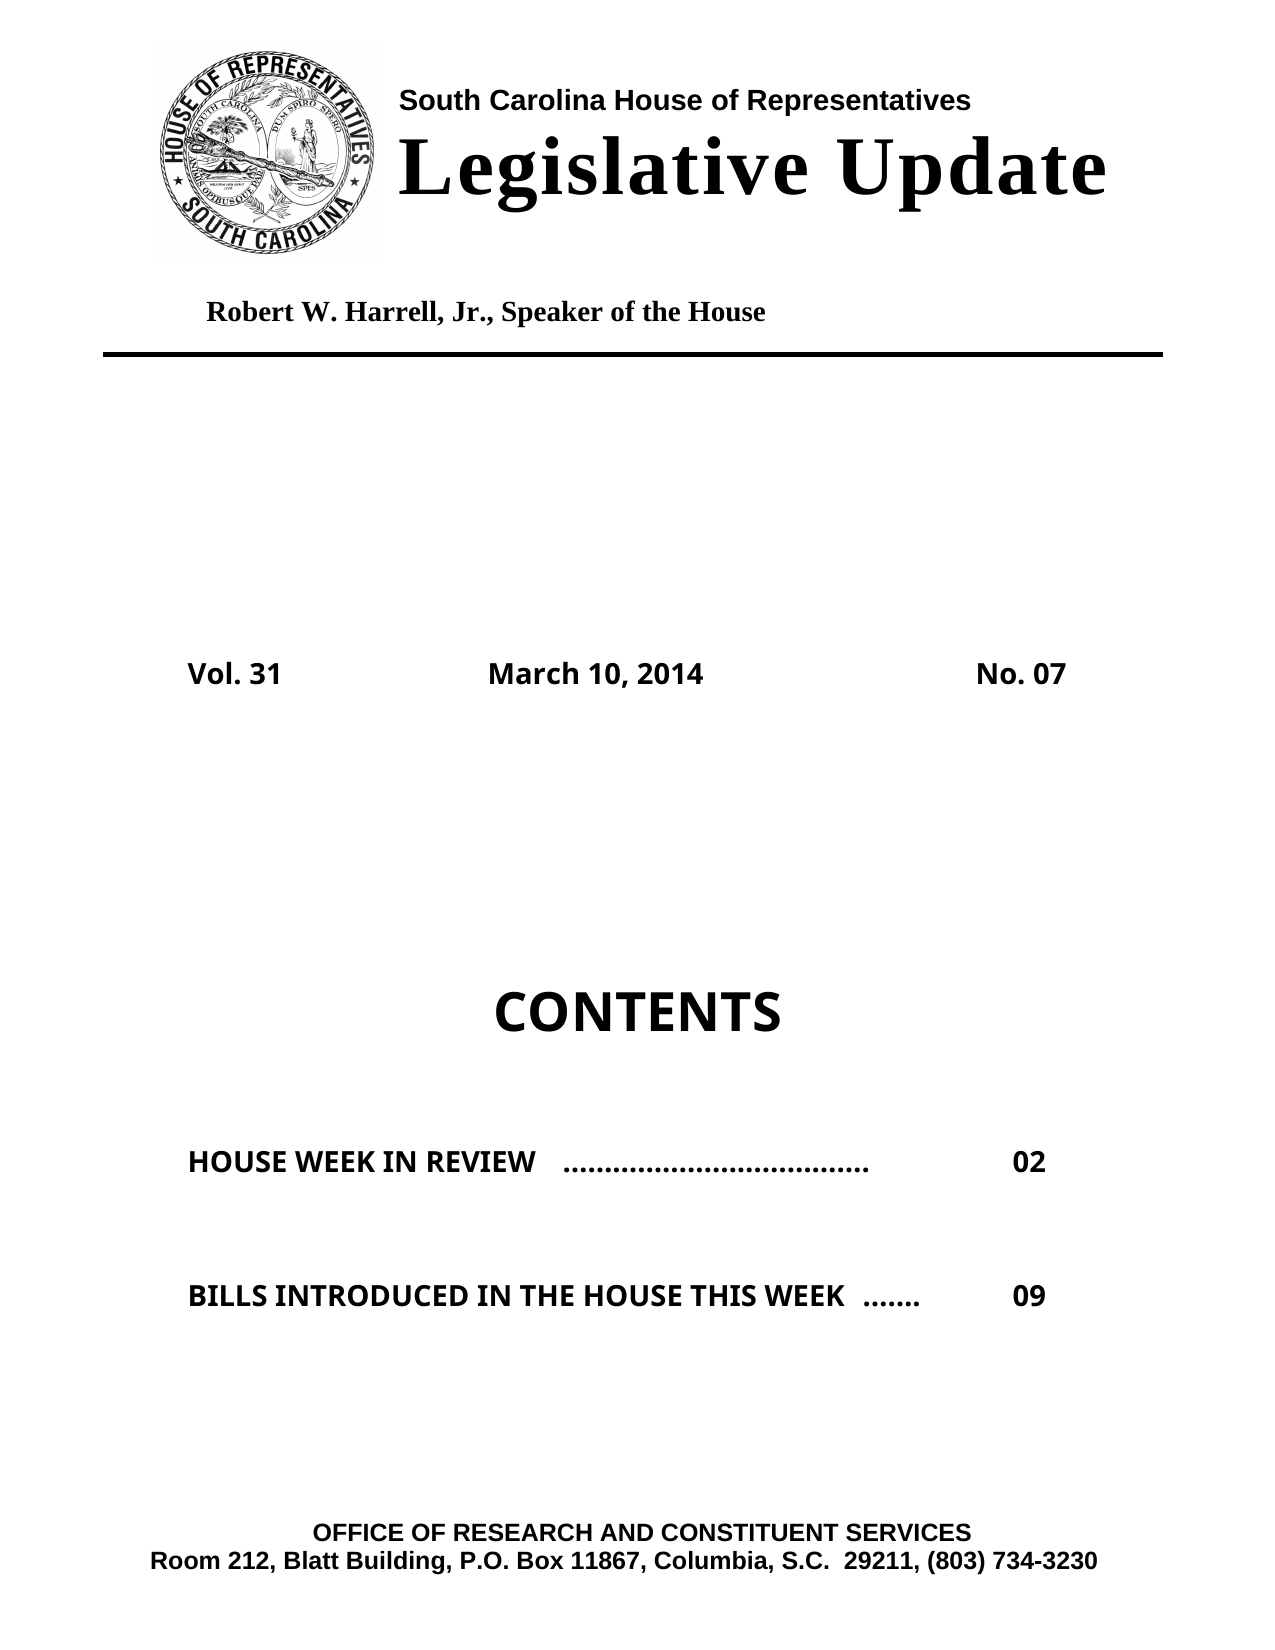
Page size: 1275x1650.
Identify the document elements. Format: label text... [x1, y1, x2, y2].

text CONTENTS [187, 974, 1087, 1048]
text Vol. 31 March 10, 2014 No. 07 [187, 653, 1087, 693]
text HOUSE WEEK IN REVIEW ………………………………. 02 [187, 1141, 1087, 1181]
text BILLS INTRODUCED IN THE HOUSE THIS WEEK ……. 09 [187, 1275, 1087, 1314]
picture [154, 45, 384, 262]
